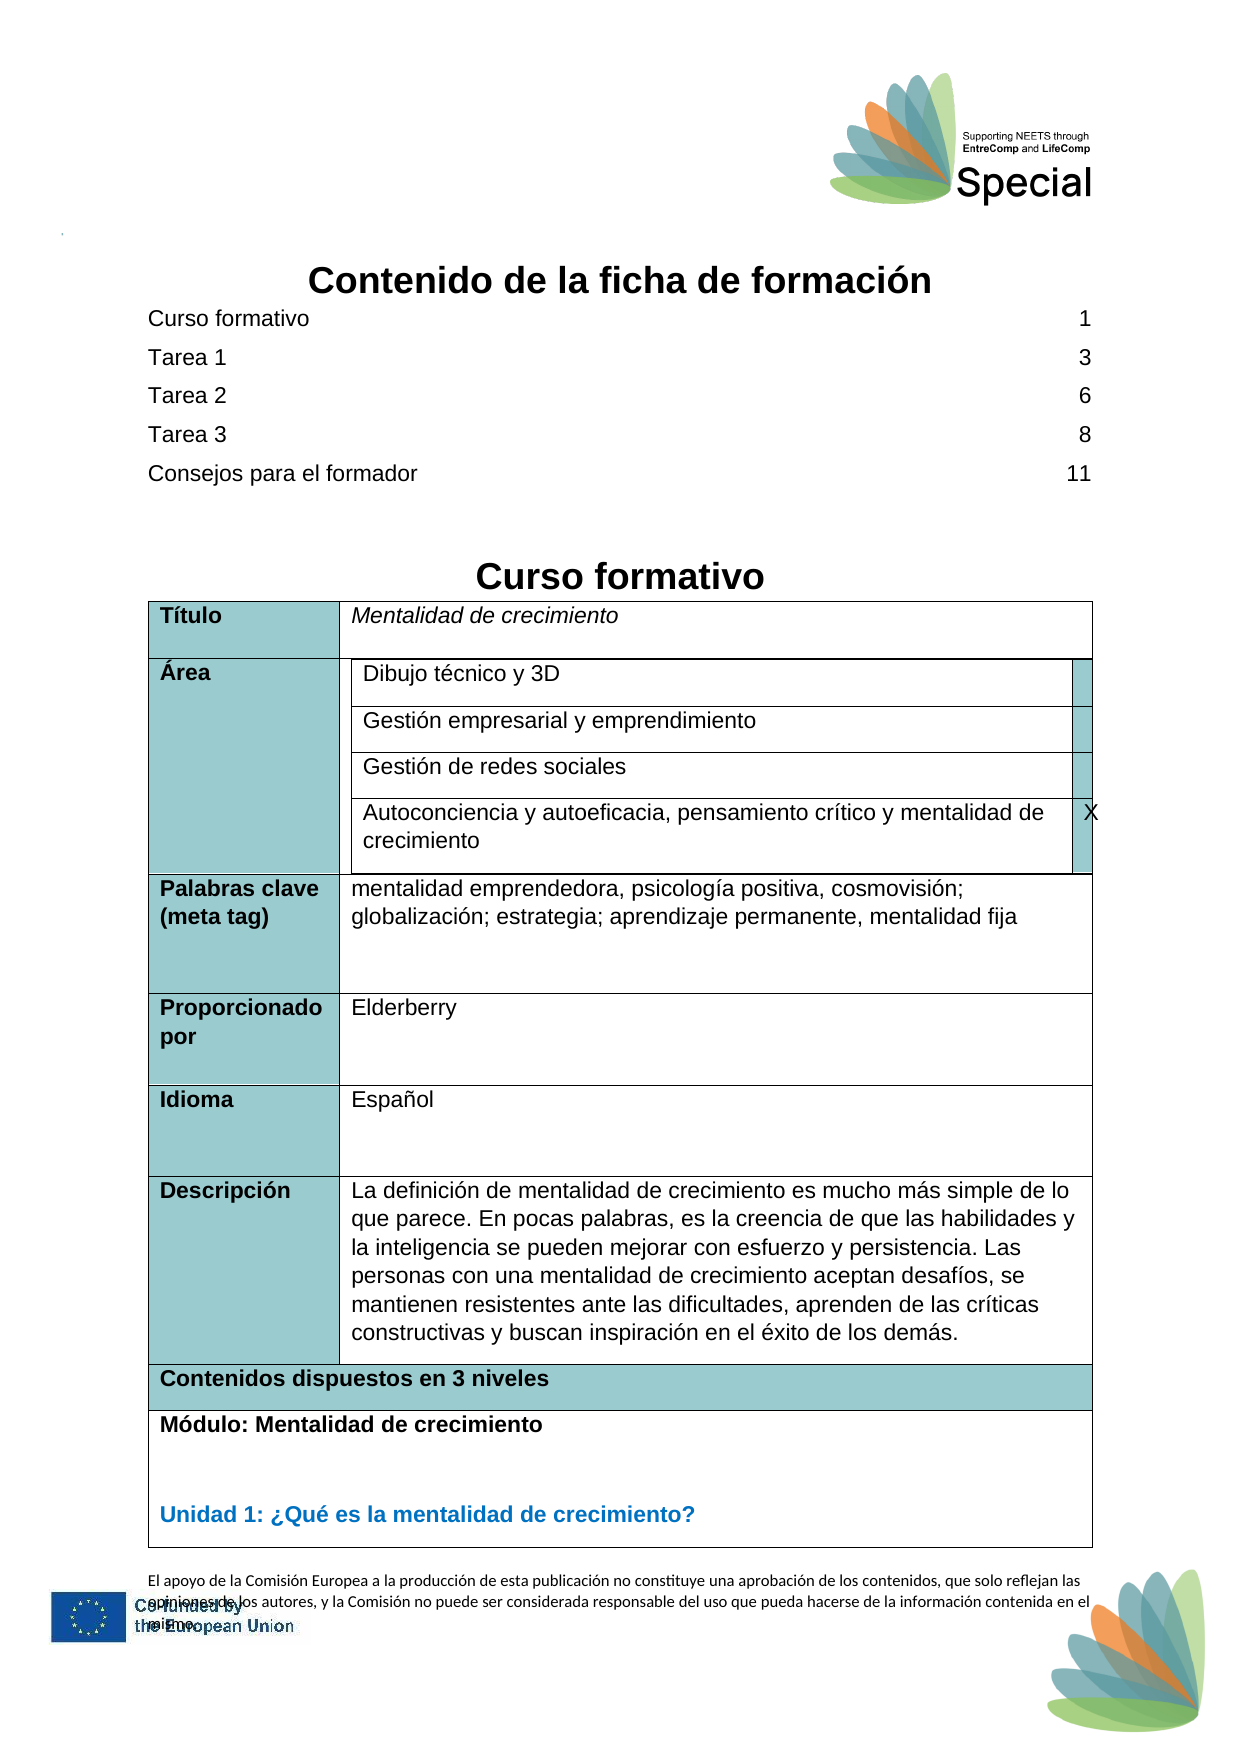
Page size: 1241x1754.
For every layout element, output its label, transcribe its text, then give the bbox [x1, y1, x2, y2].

table_cell [340, 659, 351, 873]
picture [48, 1589, 312, 1645]
picture [1028, 1559, 1207, 1736]
table_cell [352, 660, 1072, 706]
picture [830, 73, 1093, 206]
table_cell La definición de mentalidad de crecimiento es mucho más simple de lo que parece. En pocas palabras, es la creencia de que las habilidades y la inteligencia se pueden mejorar con esfuerzo y persistencia. Las personas con una mentalidad de crecimiento aceptan desafíos, se mantienen resistentes ante las dificultades, aprenden de las críticas constructivas y buscan inspiración en el éxito de los demás. [340, 1177, 1092, 1364]
table_cell Descripción [149, 1177, 339, 1364]
table_cell mentalidad emprendedora, psicología positiva, cosmovisión; globalización; estrategia; aprendizaje permanente, mentalidad fija [340, 875, 1092, 993]
table_cell Idioma [149, 1086, 339, 1176]
table_cell Contenidos dispuestos en 3 niveles [149, 1365, 1092, 1410]
text Curso formativo [148, 554, 1092, 597]
table_cell Elderberry [340, 994, 1092, 1084]
table_cell [352, 799, 1072, 873]
table_cell Palabras clave (meta tag) [149, 875, 339, 993]
table_cell Español [340, 1086, 1092, 1176]
table_header Título [149, 602, 339, 658]
table_cell Proporcionado por [149, 994, 339, 1084]
table_cell [352, 753, 1072, 798]
text Contenido de la ficha de formación [148, 258, 1092, 301]
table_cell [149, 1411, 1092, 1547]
table_header Mentalidad de crecimiento [340, 602, 1092, 658]
table_cell [352, 707, 1072, 752]
table_cell Área [149, 659, 339, 873]
